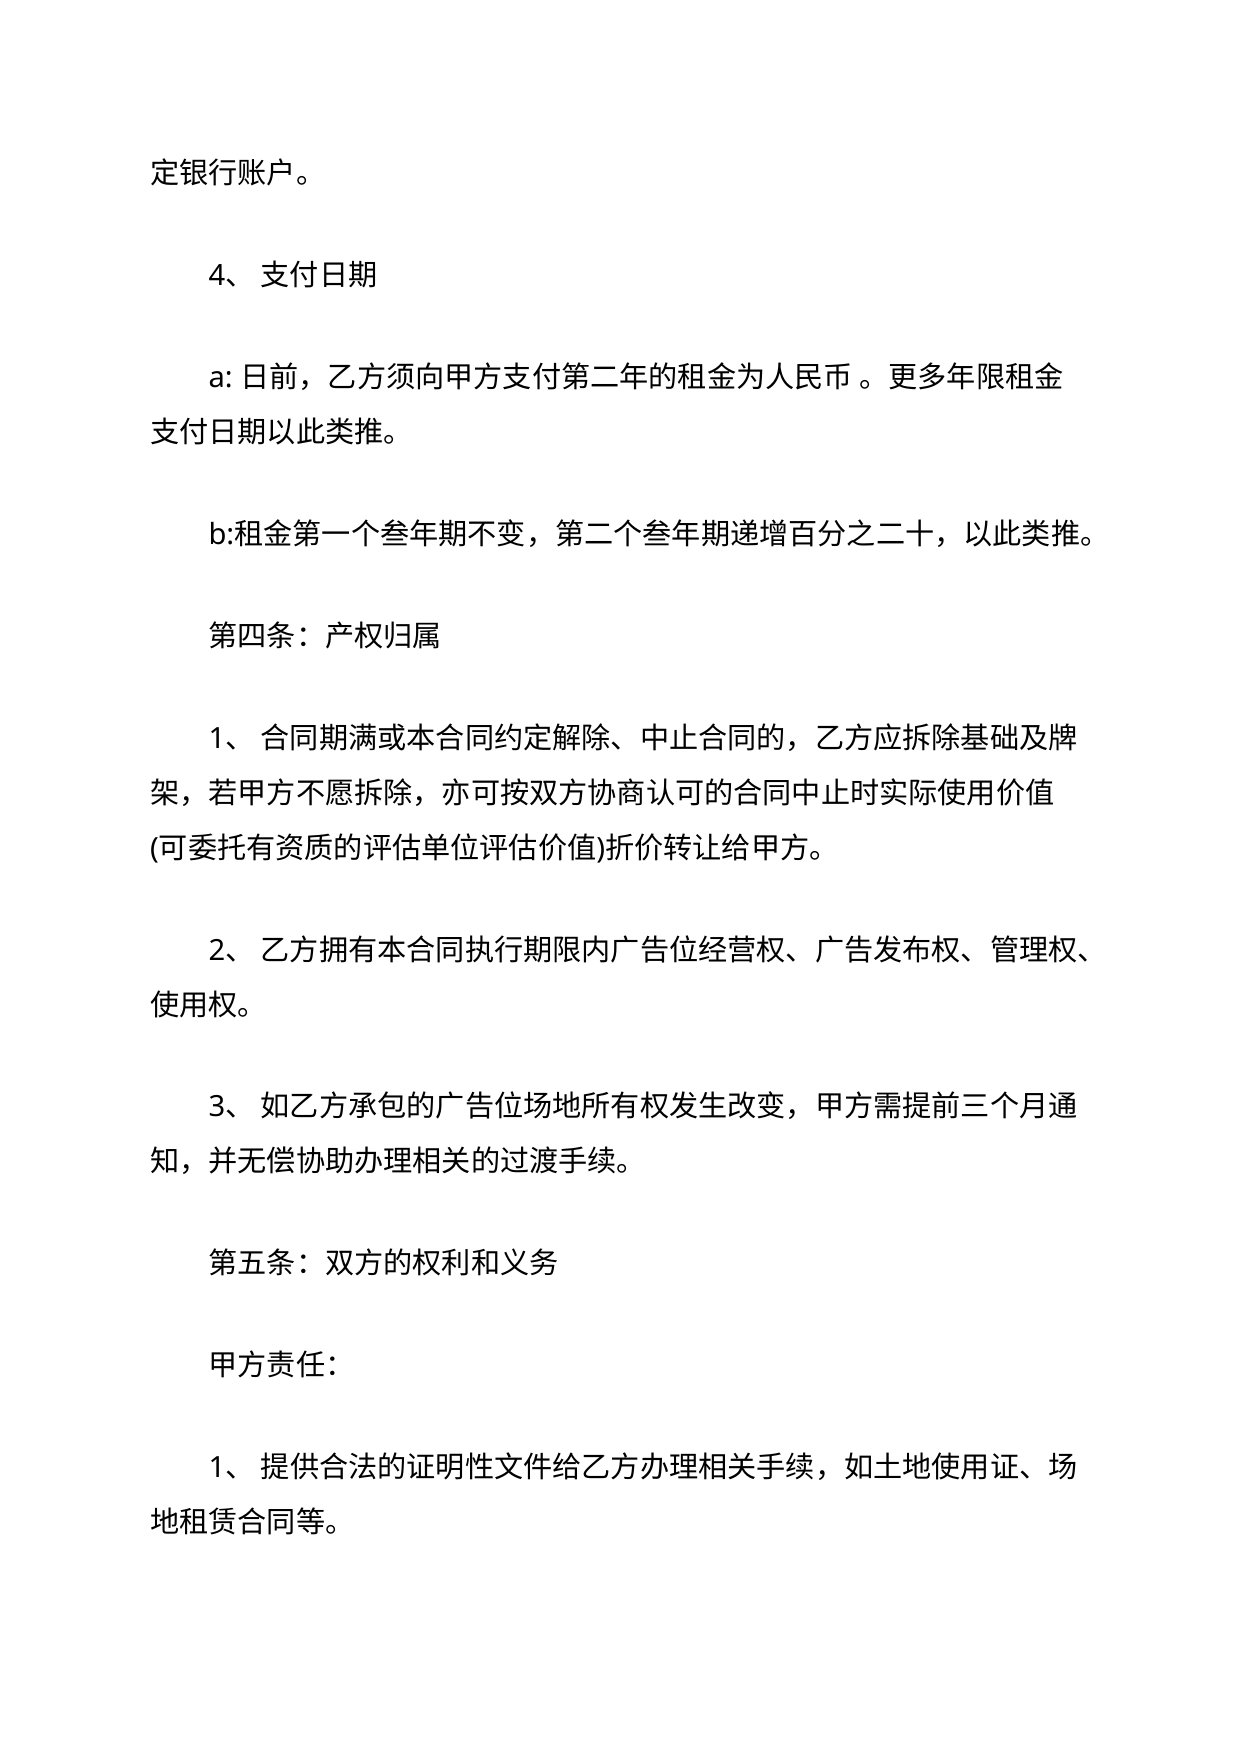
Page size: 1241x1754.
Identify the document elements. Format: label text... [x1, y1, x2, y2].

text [150, 150, 1090, 192]
text b:租金第一个叁年期不变，第二个叁年期递增百分之二十，以此类推。 [150, 511, 1090, 553]
text 3、 如乙方承包的广告位场地所有权发生改变，甲方需提前三个月通知，并无偿协助办理相关的过渡手续。 [150, 1083, 1090, 1180]
text 甲方责任： [150, 1341, 1090, 1384]
text 1、 合同期满或本合同约定解除、中止合同的，乙方应拆除基础及牌架，若甲方不愿拆除，亦可按双方协商认可的合同中止时实际使用价值(可委托有资质的评估单位评估价值)折价转让给甲方。 [150, 714, 1090, 867]
text a: 日前，乙方须向甲方支付第二年的租金为人民币 。更多年限租金支付日期以此类推。 [150, 354, 1090, 451]
text 第四条：产权归属 [150, 612, 1090, 655]
text 2、 乙方拥有本合同执行期限内广告位经营权、广告发布权、管理权、使用权。 [150, 926, 1090, 1023]
text 第五条：双方的权利和义务 [150, 1240, 1090, 1282]
text 1、 提供合法的证明性文件给乙方办理相关手续，如土地使用证、场地租赁合同等。 [150, 1443, 1090, 1541]
text 4、 支付日期 [150, 252, 1090, 294]
